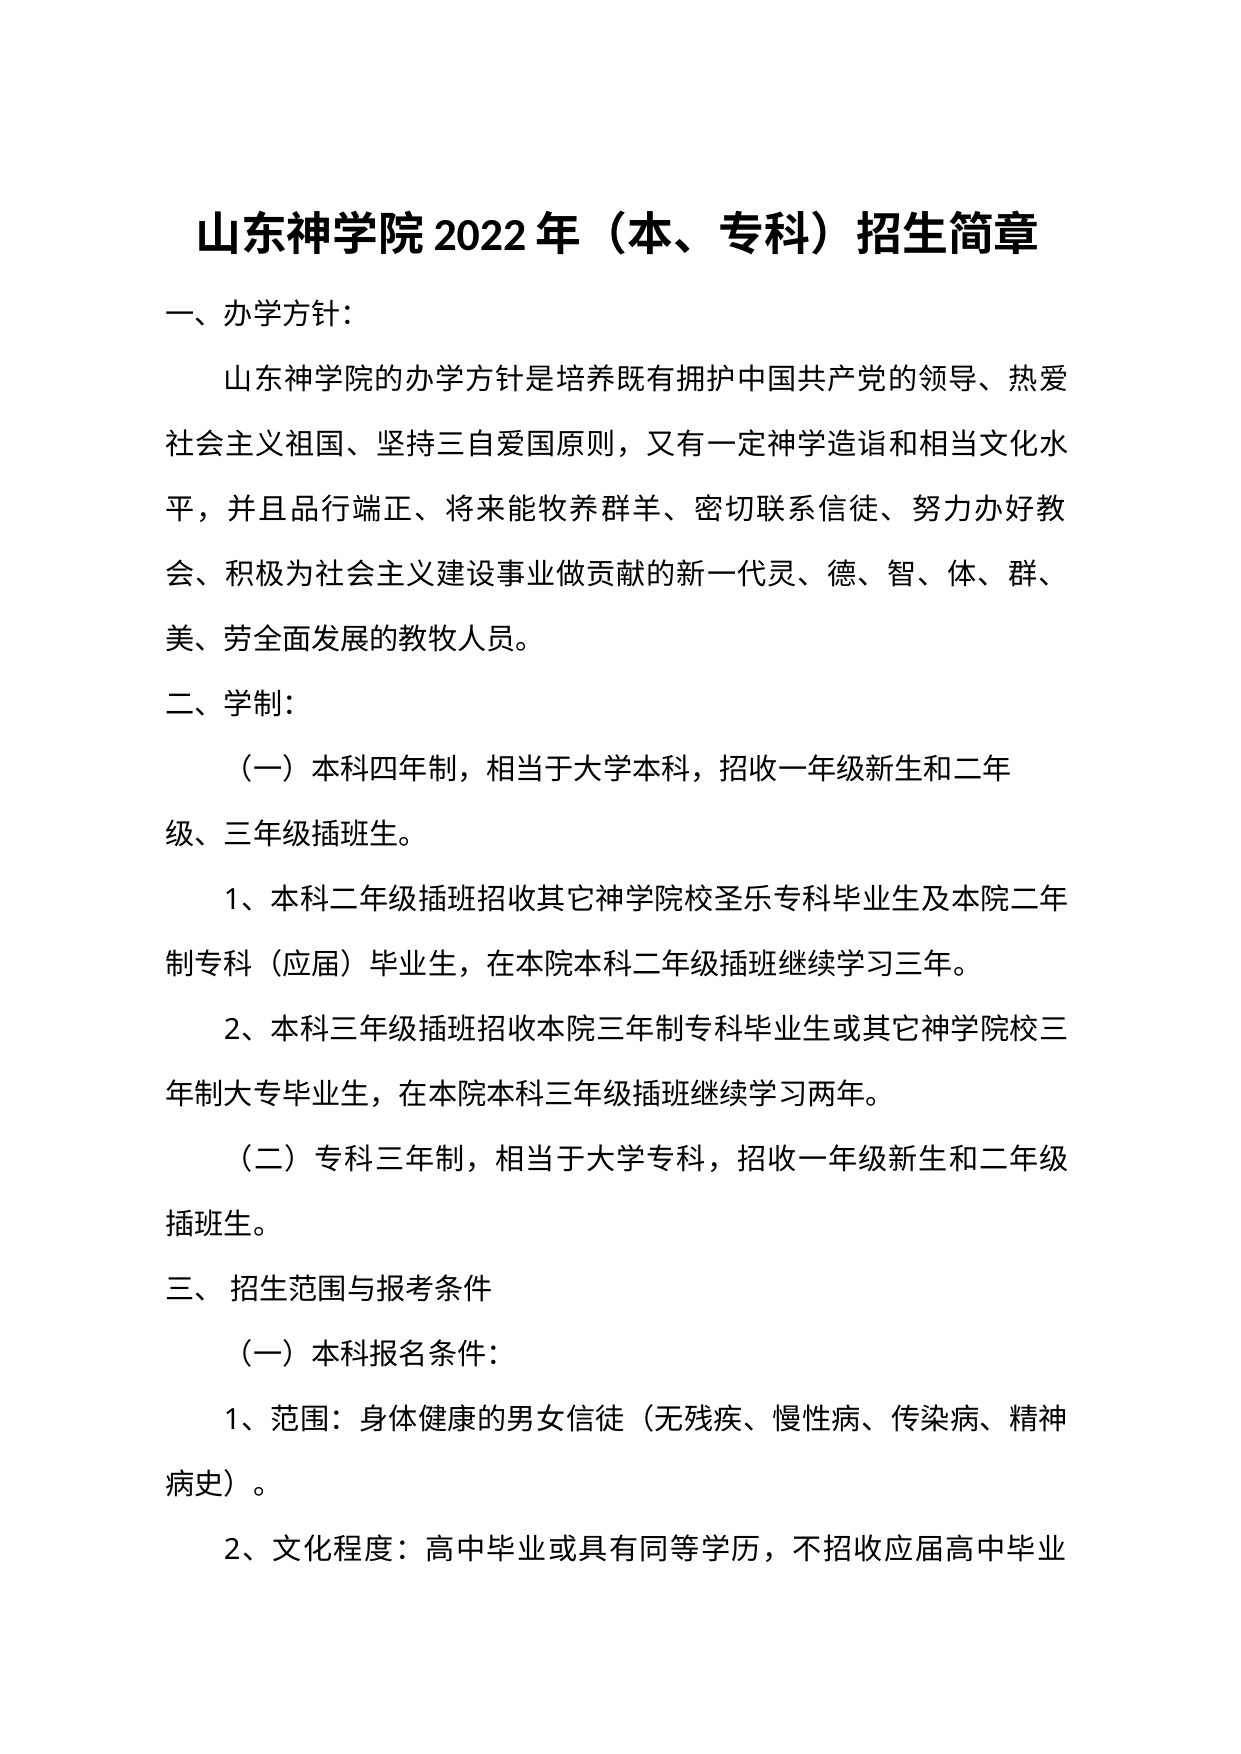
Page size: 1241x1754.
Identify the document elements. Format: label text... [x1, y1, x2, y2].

text 1、本科二年级插班招收其它神学院校圣乐专科毕业生及本院二年制专科（应届）毕业生，在本院本科二年级插班继续学习三年。 [165, 864, 1069, 994]
text （一）本科报名条件： [165, 1319, 1069, 1384]
text （二）专科三年制，相当于大学专科，招收一年级新生和二年级插班生。 [165, 1124, 1069, 1254]
text 1、范围：身体健康的男女信徒（无残疾、慢性病、传染病、精神病史）。 [165, 1384, 1069, 1514]
text 山东神学院的办学方针是培养既有拥护中国共产党的领导、热爱社会主义祖国、坚持三自爱国原则，又有一定神学造诣和相当文化水平，并且品行端正、将来能牧养群羊、密切联系信徒、努力办好教会、积极为社会主义建设事业做贡献的新一代灵、德、智、体、群、美、劳全面发展的教牧人员。 [165, 344, 1069, 669]
list 办学方针： [165, 279, 1069, 344]
text 山东神学院2022年（本、专科）招生简章 [165, 181, 1069, 279]
list 学制： [165, 669, 1069, 734]
text 2、本科三年级插班招收本院三年制专科毕业生或其它神学院校三年制大专毕业生，在本院本科三年级插班继续学习两年。 [165, 994, 1069, 1124]
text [165, 1514, 1069, 1579]
text （一）本科四年制，相当于大学本科，招收一年级新生和二年级、三年级插班生。 [165, 734, 1069, 864]
text 三、 招生范围与报考条件 [165, 1254, 1069, 1319]
